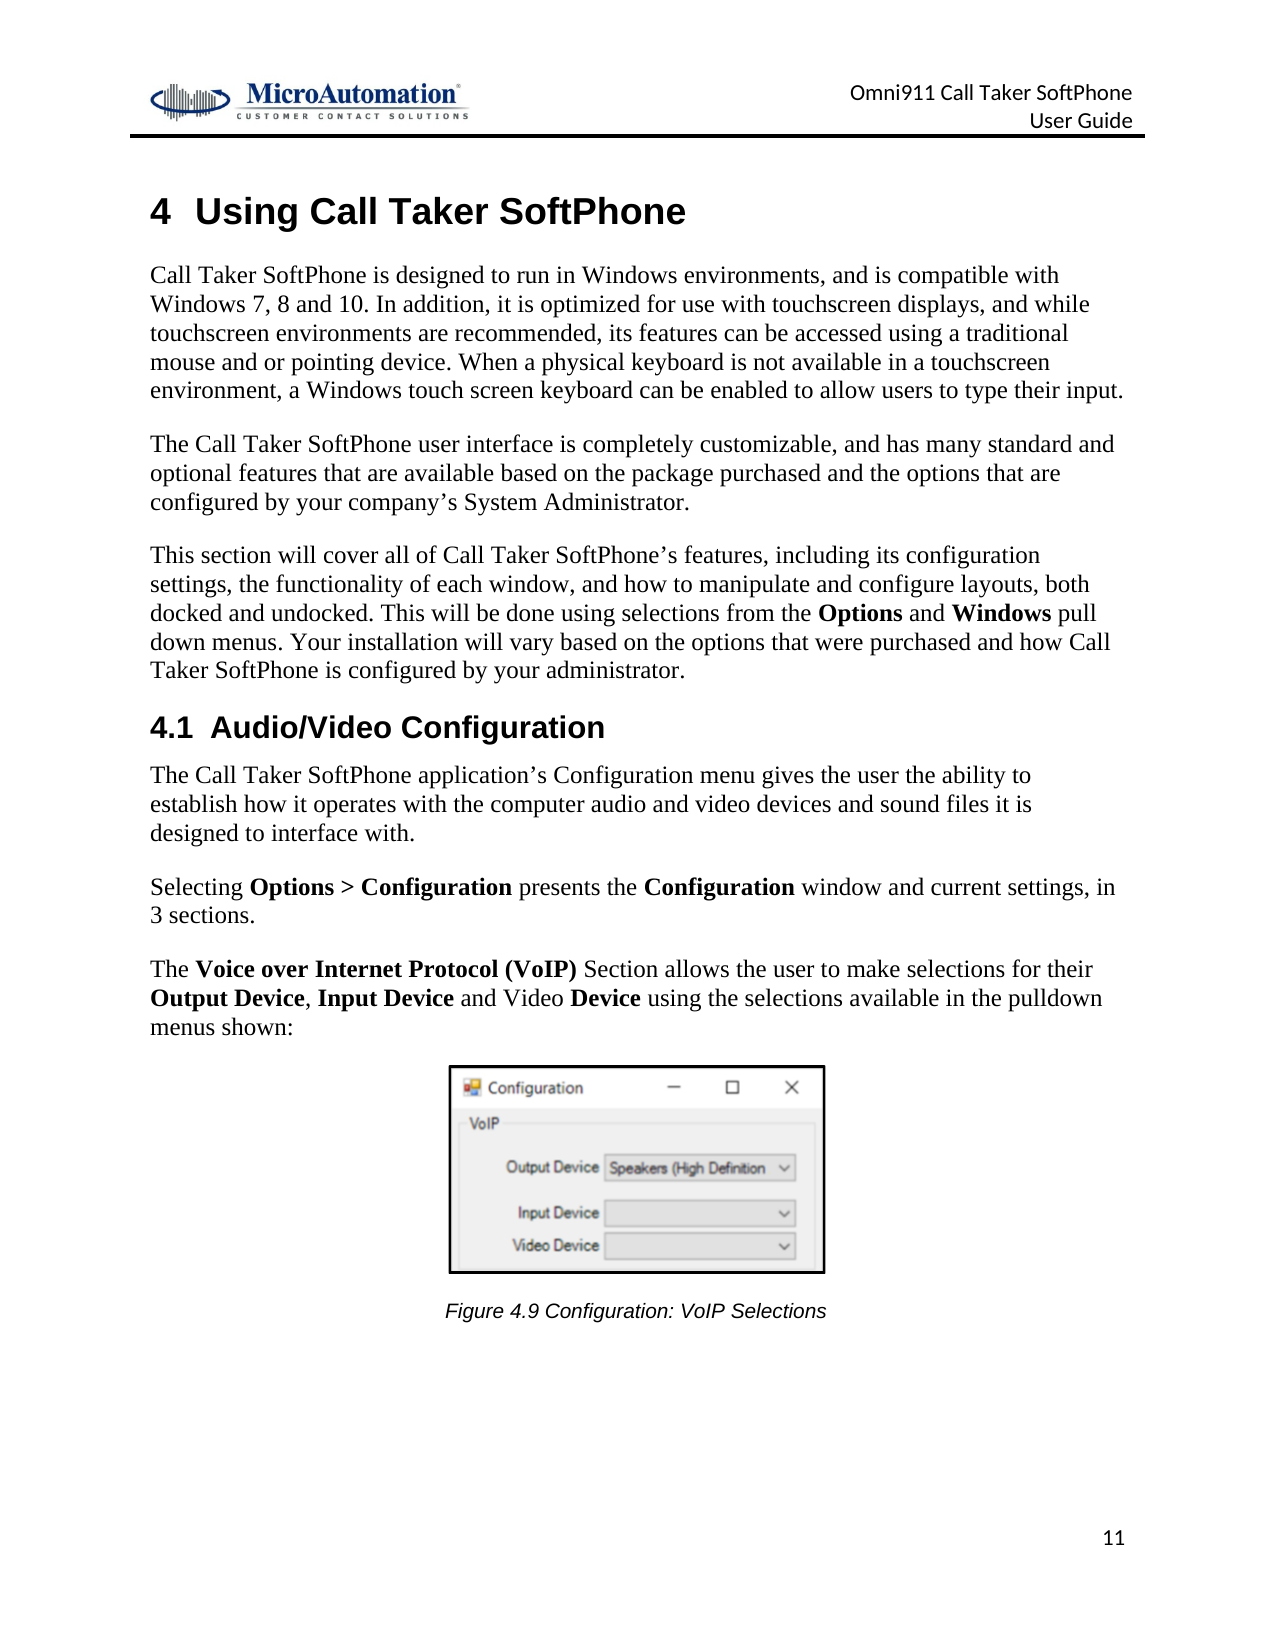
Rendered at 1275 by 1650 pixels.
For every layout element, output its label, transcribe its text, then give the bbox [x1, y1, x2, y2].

text The Call Taker SoftPhone application’s Configuration menu gives the user the ability to establish how it operates with the computer audio and video devices and sound files it is designed to interface with. [150, 760, 1125, 847]
subtitle Using Call Taker SoftPhone [150, 189, 1125, 232]
text The Call Taker SoftPhone user interface is completely customizable, and has many standard and optional features that are available based on the package purchased and the options that are configured by your company’s System Administrator. [150, 429, 1125, 515]
subtitle Audio/Video Configuration [150, 709, 1125, 745]
text The Voice over Internet Protocol (VoIP) Section allows the user to make selections for their Output Device, Input Device and Video Device using the selections available in the pulldown menus shown: [150, 954, 1125, 1040]
text Call Taker SoftPhone is designed to run in Windows environments, and is compatible with Windows 7, 8 and 10. In addition, it is optimized for use with touchscreen displays, and while touchscreen environments are recommended, its features can be accessed using a traditional mouse and or pointing device. When a physical keyboard is not available in a touchscreen environment, a Windows touch screen keyboard can be enabled to allow users to type their input. [150, 260, 1125, 404]
table_header [150, 1065, 1124, 1298]
picture [448, 1065, 826, 1274]
text This section will cover all of Call Taker SoftPhone’s features, including its configuration settings, the functionality of each window, and how to manipulate and configure layouts, both docked and undocked. This will be done using selections from the Options and Windows pull down menus. Your installation will vary based on the options that were purchased and how Call Taker SoftPhone is configured by your administrator. [150, 540, 1125, 684]
text Selecting Options > Configuration presents the Configuration window and current settings, in 3 sections. [150, 872, 1125, 929]
picture [142, 75, 478, 128]
